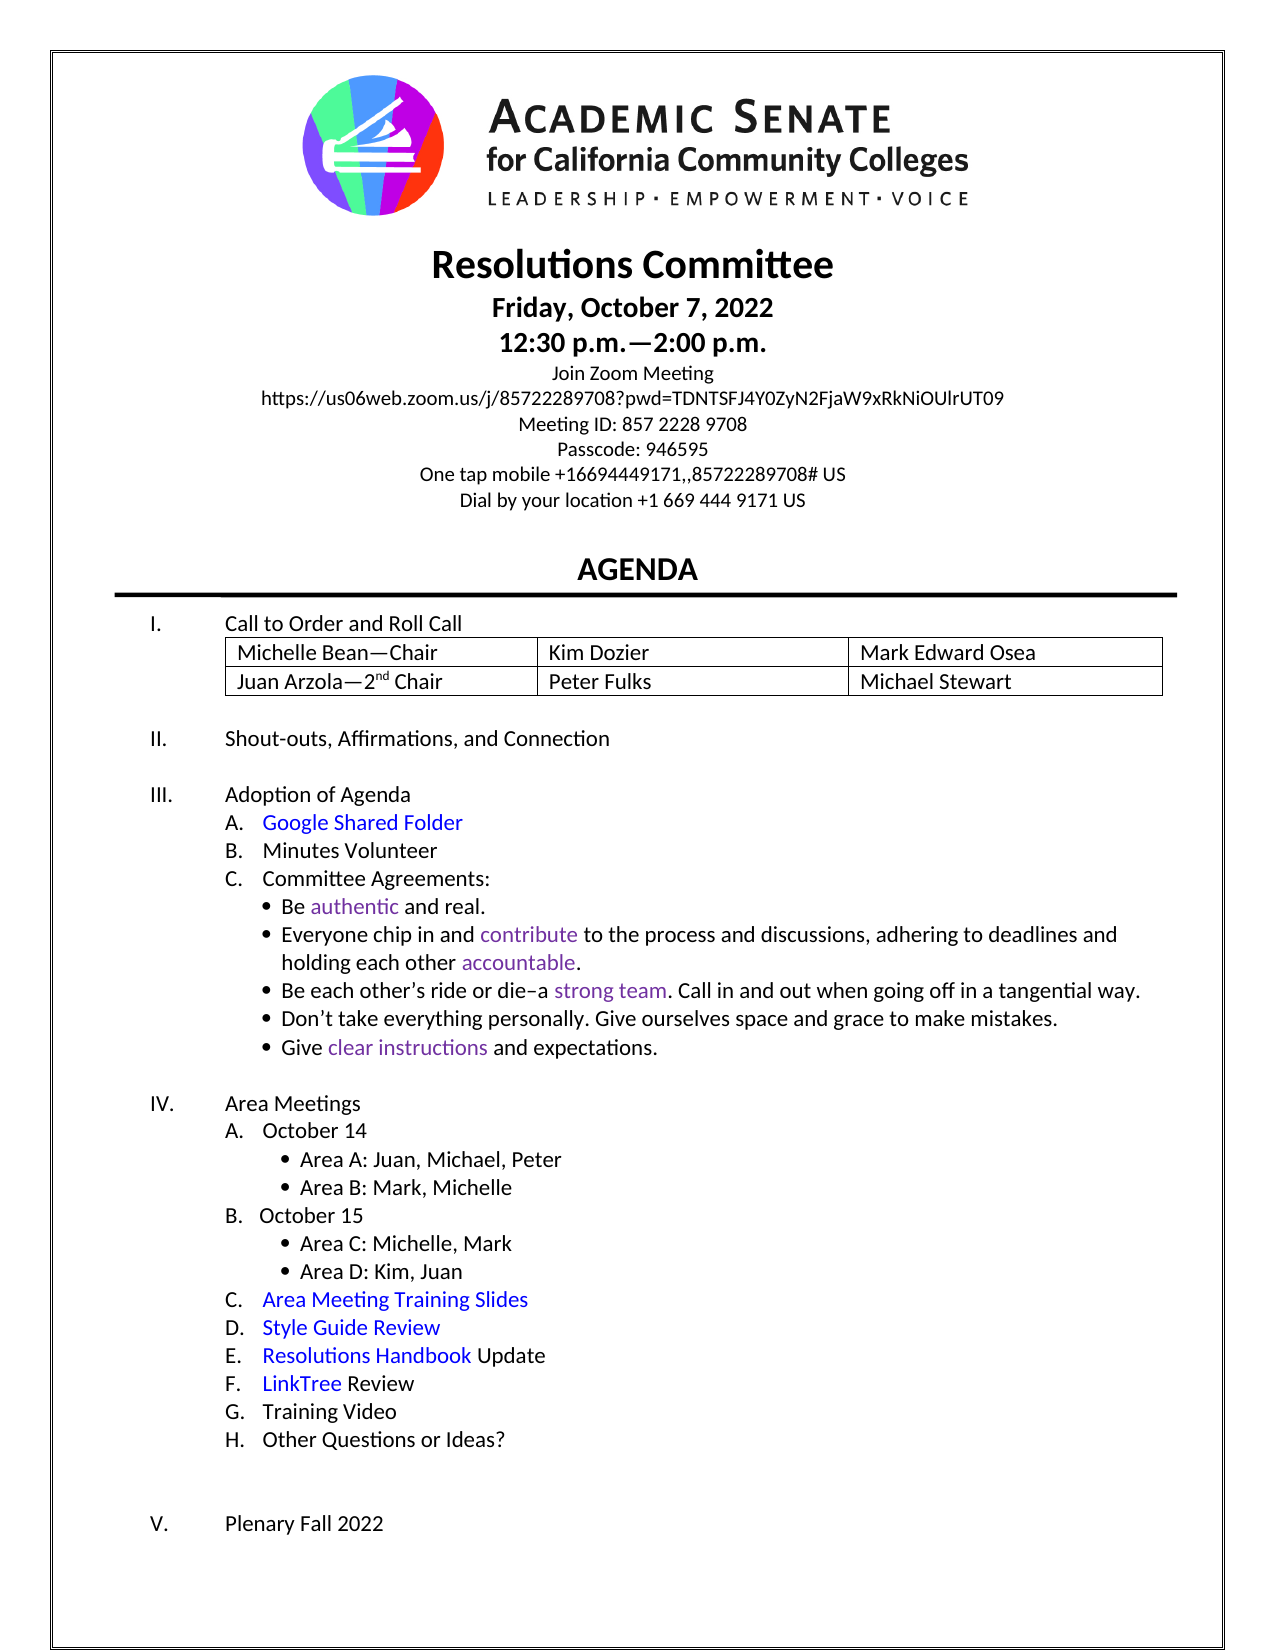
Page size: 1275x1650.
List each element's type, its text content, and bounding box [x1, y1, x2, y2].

list Area B: Mark, Michelle [281, 1173, 1162, 1201]
list Area D: Kim, Juan [281, 1257, 1162, 1285]
list Area Meetings [150, 1089, 1162, 1117]
table_cell Michael Stewart [849, 667, 1162, 695]
title Friday, October 7, 2022 [103, 289, 1162, 324]
list Call to Order and Roll Call [150, 609, 1162, 637]
list Everyone chip in and contribute to the process and discussions, adhering to deadlines and holding each other accountable. [262, 921, 1162, 977]
title Passcode: 946595 [103, 436, 1162, 462]
list Give clear instructions and expectations. [262, 1033, 1162, 1061]
list LinkTree Review [225, 1369, 1162, 1397]
table_cell Juan Arzola—2nd Chair [226, 667, 537, 695]
list Style Guide Review [225, 1313, 1162, 1341]
title Resolutions Committee [103, 238, 1162, 289]
title One tap mobile +16694449171,,85722289708# US [103, 462, 1162, 487]
title Join Zoom Meeting [103, 360, 1162, 385]
list Plenary Fall 2022 [150, 1509, 1162, 1537]
list Area C: Michelle, Mark [281, 1229, 1162, 1257]
list Don’t take everything personally. Give ourselves space and grace to make mistakes. [262, 1004, 1162, 1033]
list Area Meeting Training Slides [225, 1285, 1162, 1313]
title https://us06web.zoom.us/j/85722289708?pwd=TDNTSFJ4Y0ZyN2FjaW9xRkNiOUlrUT09 [103, 385, 1162, 411]
table_header Kim Dozier [538, 638, 848, 666]
title Meeting ID: 857 2228 9708 [103, 411, 1162, 436]
table_cell Peter Fulks [538, 667, 848, 695]
subtitle AGENDA [112, 548, 1162, 589]
picture [280, 56, 995, 235]
list Be each other’s ride or die–a strong team. Call in and out when going off in a tangential way. [262, 977, 1162, 1004]
list Committee Agreements: [225, 864, 1162, 892]
list Area A: Juan, Michael, Peter [281, 1145, 1162, 1173]
list Be authentic and real. [262, 892, 1162, 921]
list October 14 [225, 1117, 1162, 1145]
list October 15 [225, 1201, 1162, 1229]
list Training Video [225, 1397, 1162, 1425]
title 12:30 p.m.—2:00 p.m. [103, 324, 1162, 360]
table_header Michelle Bean—Chair [226, 638, 537, 666]
list Resolutions Handbook Update [225, 1341, 1162, 1369]
title Dial by your location +1 669 444 9171 US [103, 487, 1162, 512]
table_header Mark Edward Osea [849, 638, 1162, 666]
list Minutes Volunteer [225, 836, 1162, 864]
list Google Shared Folder [225, 808, 1162, 836]
list Other Questions or Ideas? [225, 1425, 1162, 1453]
list Adoption of Agenda [150, 780, 1162, 808]
list Shout-outs, Affirmations, and Connection [150, 724, 1162, 752]
